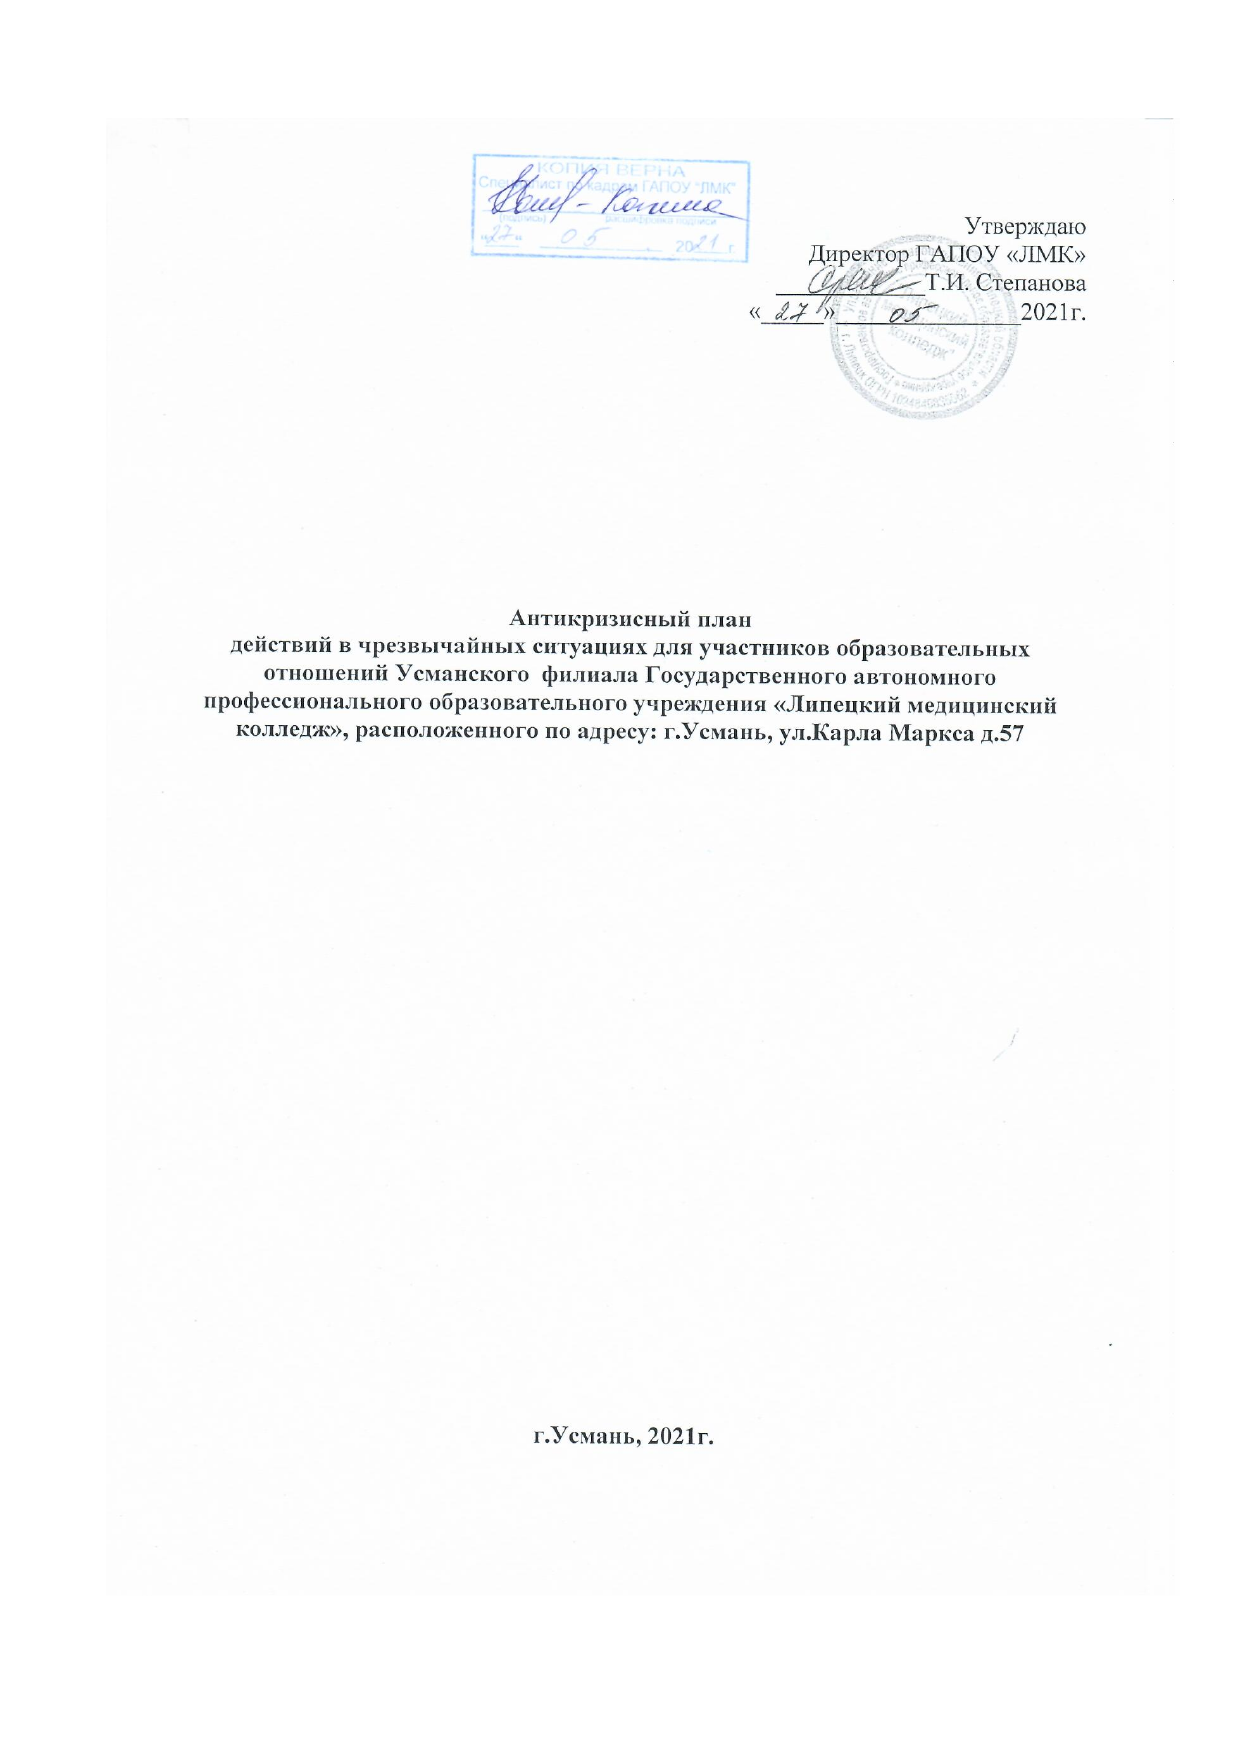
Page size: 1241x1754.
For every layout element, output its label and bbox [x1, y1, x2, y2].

picture [106, 118, 1182, 1596]
